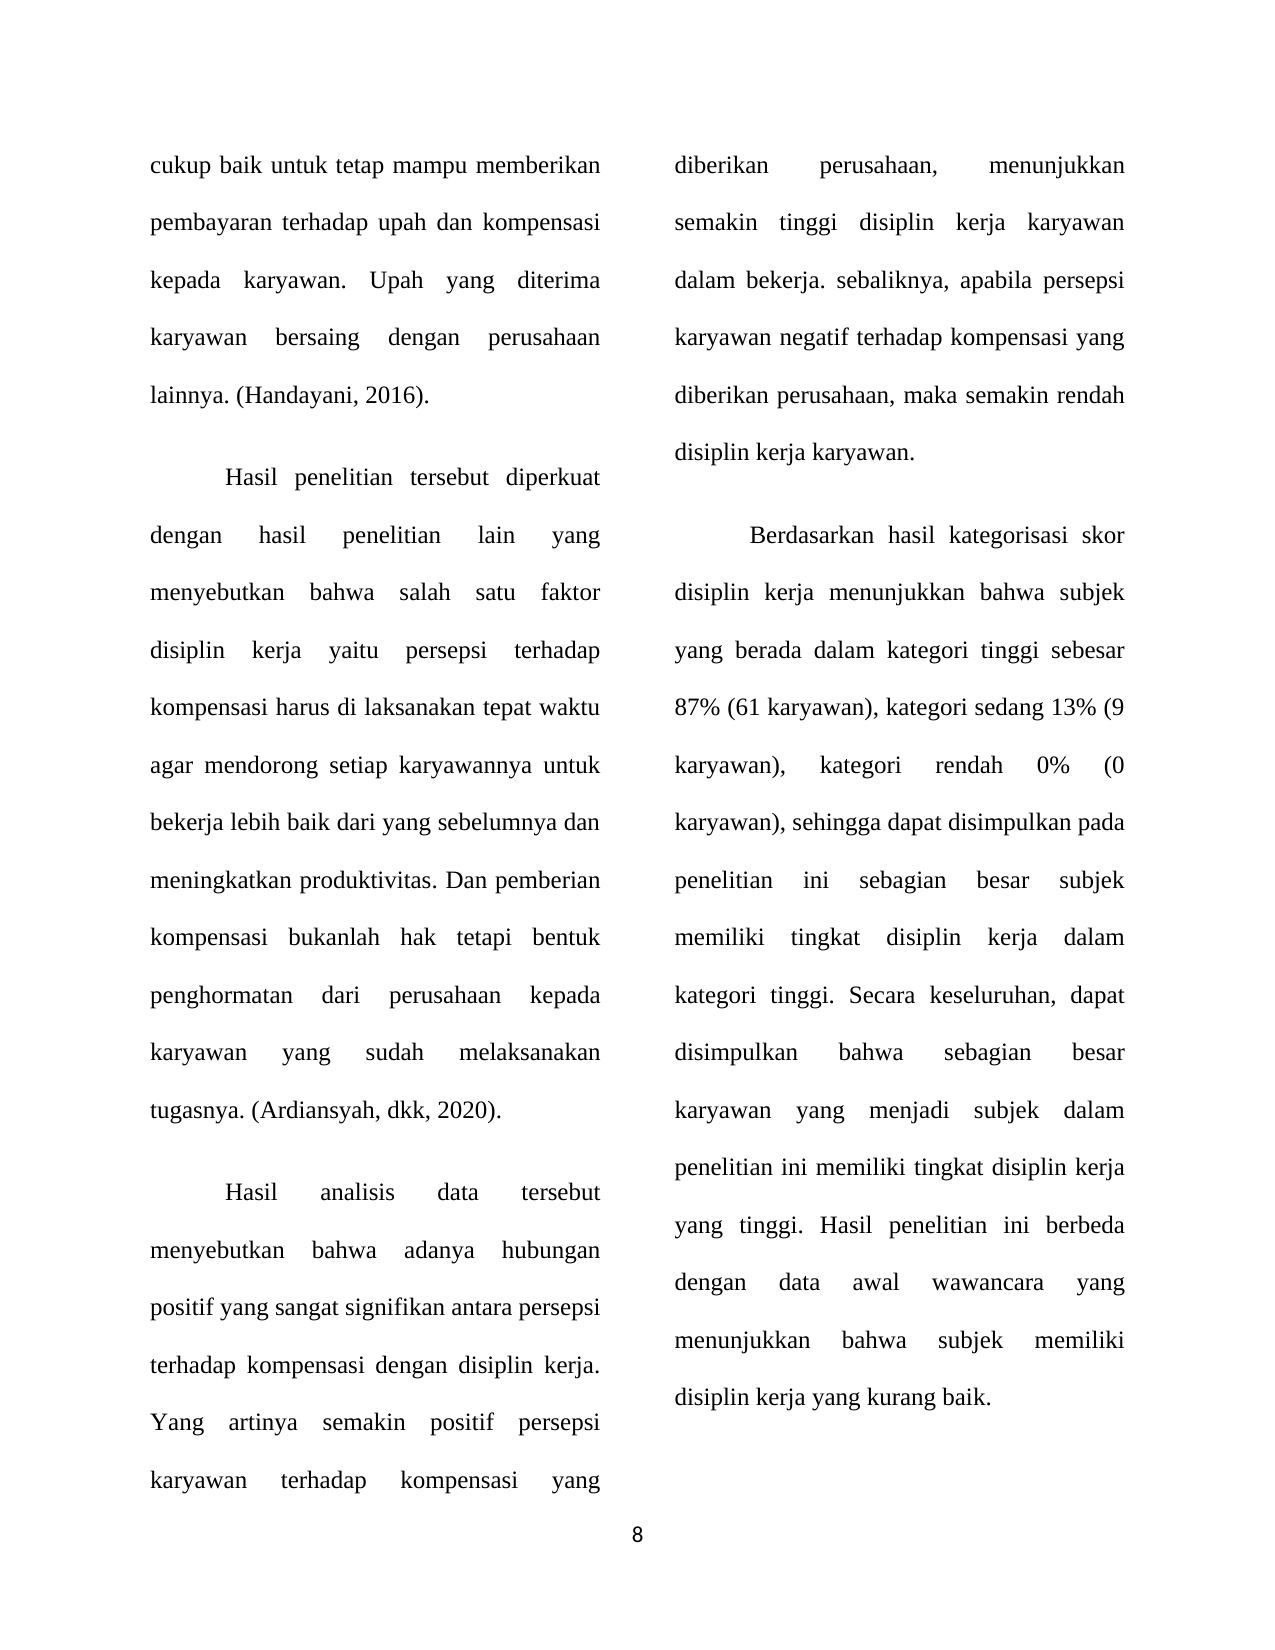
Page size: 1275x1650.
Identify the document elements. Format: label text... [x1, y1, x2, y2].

text Hasil penelitian tersebut diperkuat dengan hasil penelitian lain yang menyebutkan bahwa salah satu faktor disiplin kerja yaitu persepsi terhadap kompensasi harus di laksanakan tepat waktu agar mendorong setiap karyawannya untuk bekerja lebih baik dari yang sebelumnya dan meningkatkan produktivitas. Dan pemberian kompensasi bukanlah hak tetapi bentuk penghormatan dari perusahaan kepada karyawan yang sudah melaksanakan tugasnya. (Ardiansyah, dkk, 2020). [150, 462, 601, 1124]
text Berdasarkan hasil kategorisasi skor disiplin kerja menunjukkan bahwa subjek yang berada dalam kategori tinggi sebesar 87% (61 karyawan), kategori sedang 13% (9 karyawan), kategori rendah 0% (0 karyawan), sehingga dapat disimpulkan pada penelitian ini sebagian besar subjek memiliki tingkat disiplin kerja dalam kategori tinggi. Secara keseluruhan, dapat disimpulkan bahwa sebagian besar karyawan yang menjadi subjek dalam penelitian ini memiliki tingkat disiplin kerja yang tinggi. Hasil penelitian ini berbeda dengan data awal wawancara yang menunjukkan bahwa subjek memiliki disiplin kerja yang kurang baik. [674, 520, 1125, 1411]
text Hasil analisis data tersebut menyebutkan bahwa adanya hubungan positif yang sangat signifikan antara persepsi terhadap kompensasi dengan disiplin kerja. Yang artinya semakin positif persepsi karyawan terhadap kompensasi yang diberikan perusahaan, menunjukkan semakin tinggi disiplin kerja karyawan dalam bekerja. sebaliknya, apabila persepsi karyawan negatif terhadap kompensasi yang diberikan perusahaan, maka semakin rendah disiplin kerja karyawan. [674, 150, 1125, 466]
text Hasil analisis data tersebut menyebutkan bahwa adanya hubungan positif yang sangat signifikan antara persepsi terhadap kompensasi dengan disiplin kerja. Yang artinya semakin positif persepsi karyawan terhadap kompensasi yang diberikan perusahaan, menunjukkan semakin tinggi disiplin kerja karyawan dalam bekerja. sebaliknya, apabila persepsi karyawan negatif terhadap kompensasi yang diberikan perusahaan, maka semakin rendah disiplin kerja karyawan. [150, 1177, 601, 1494]
